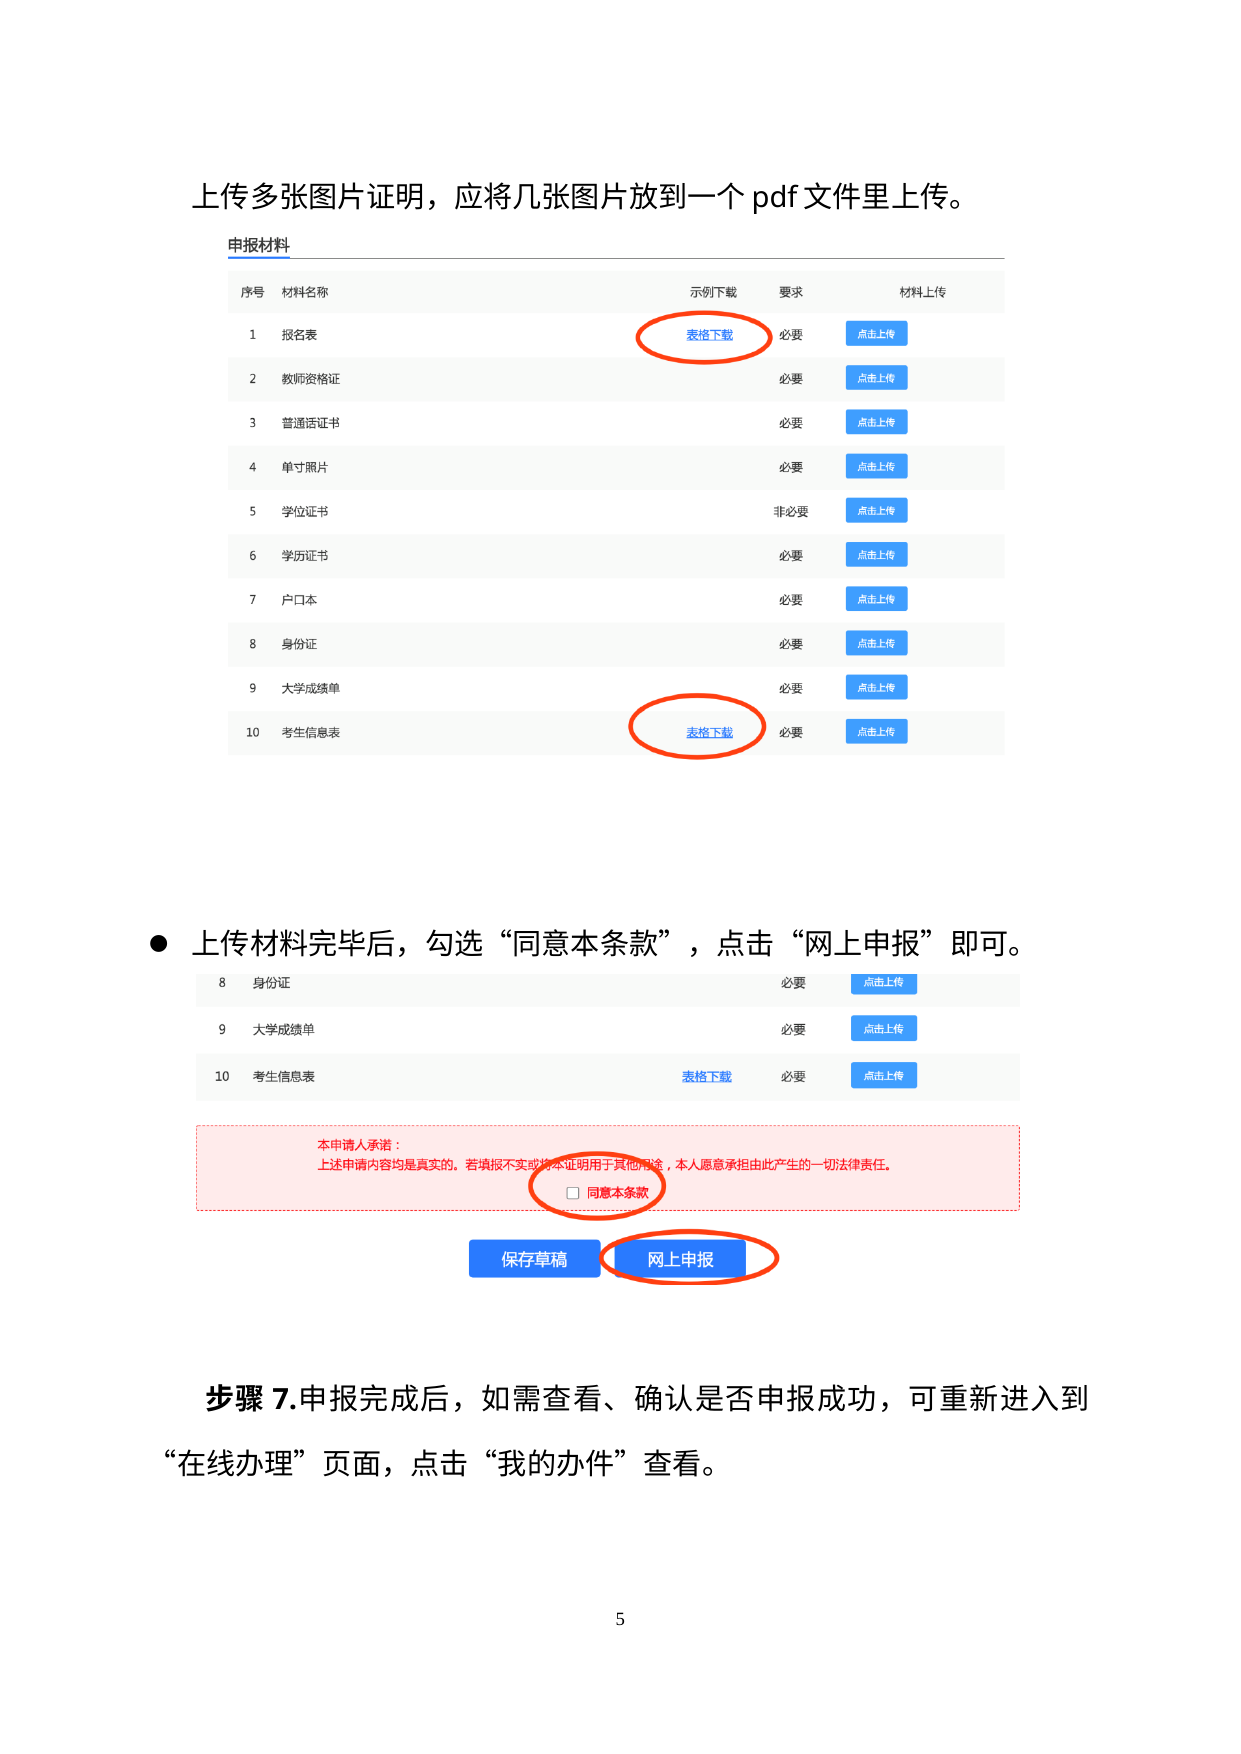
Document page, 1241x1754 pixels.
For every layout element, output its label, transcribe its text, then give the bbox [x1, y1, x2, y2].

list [148, 162, 1092, 227]
text 步骤7.申报完成后，如需查看、确认是否申报成功，可重新进入到“在线办理”页面，点击“我的办件”查看。 [148, 1364, 1092, 1494]
picture [147, 974, 1064, 1285]
list 上传材料完毕后，勾选“同意本条款”，点击“网上申报”即可。 [148, 909, 1092, 974]
picture [147, 227, 1064, 765]
